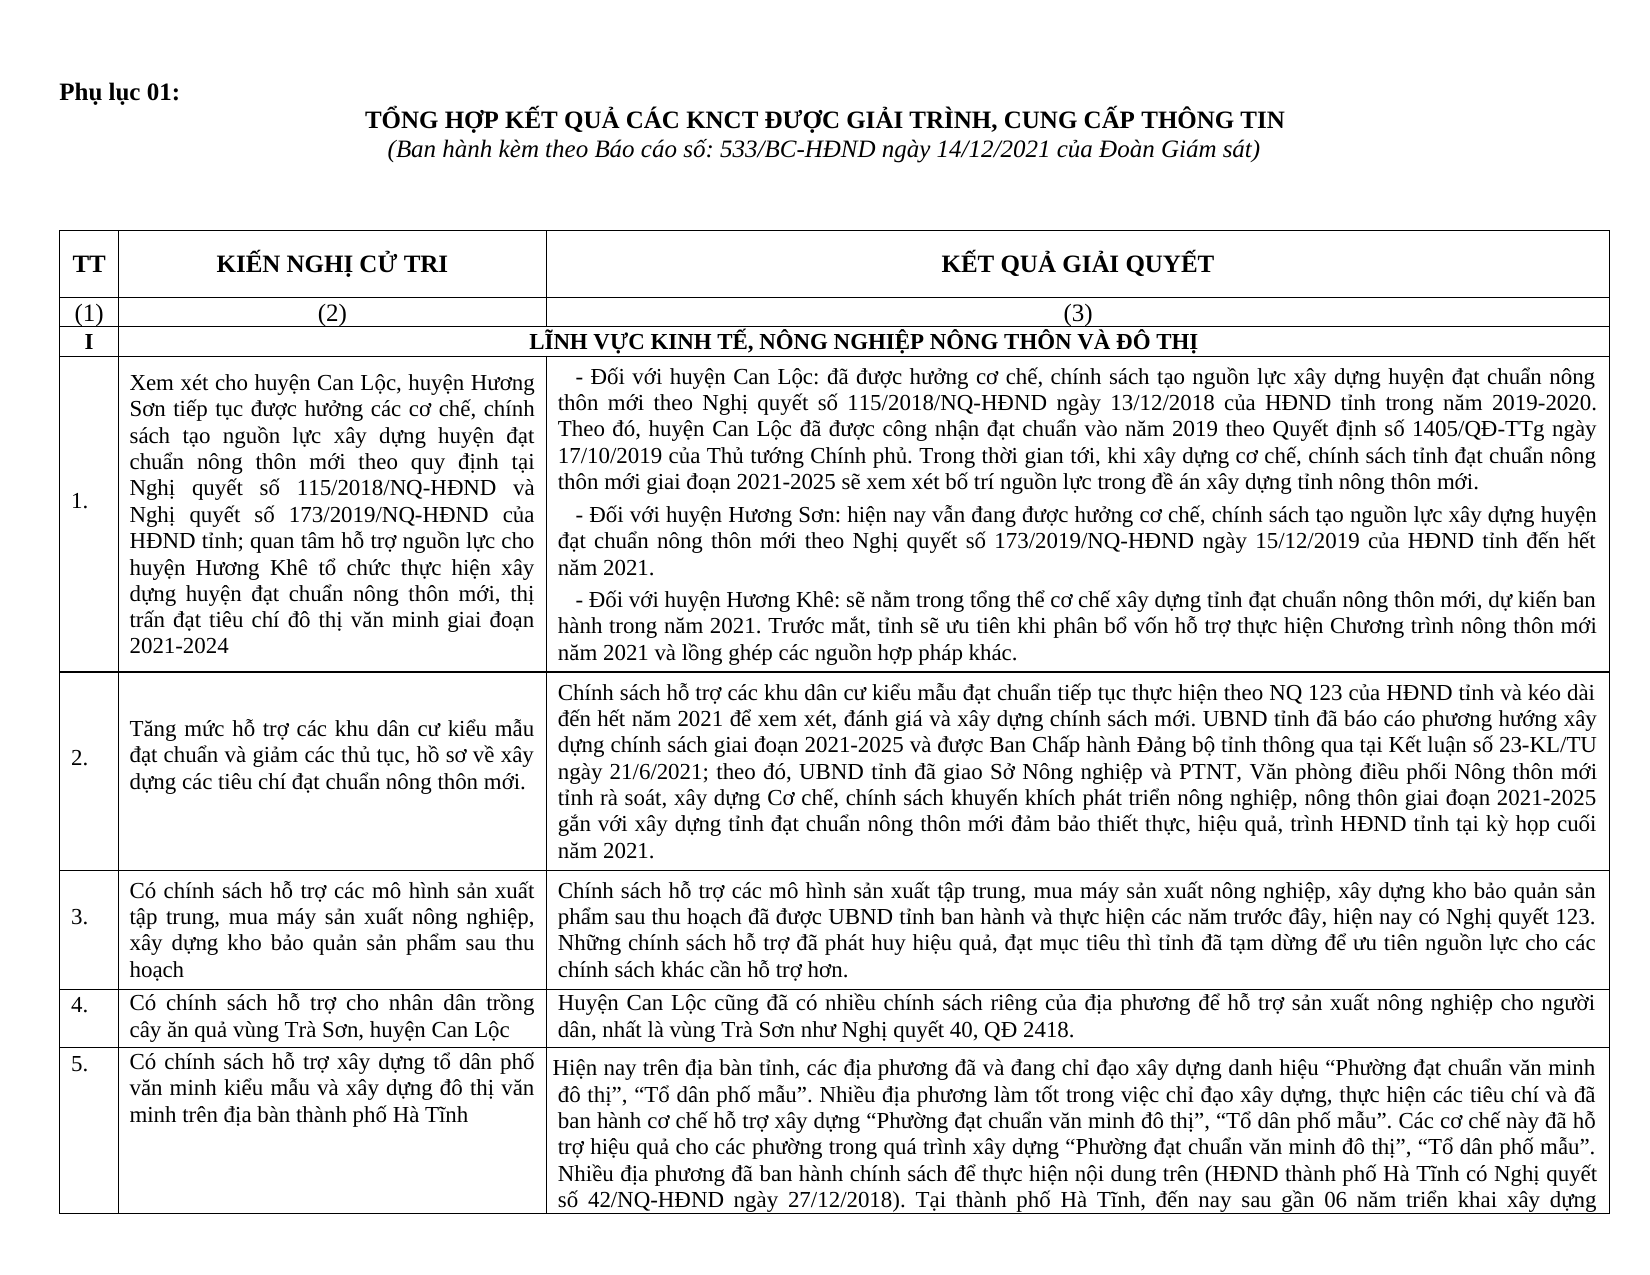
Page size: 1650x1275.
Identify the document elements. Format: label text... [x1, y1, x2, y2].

table_cell Có chính sách hỗ trợ cho nhân dân trồng cây ăn quả vùng Trà Sơn, huyện Can Lộc [119, 990, 546, 1047]
text (Ban hành kèm theo Báo cáo số: 533/BC-HĐND ngày 14/12/2021 của Đoàn Giám sát) [59, 134, 1591, 163]
table_header KIẾN NGHỊ CỬ TRI [119, 231, 546, 297]
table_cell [547, 1048, 1609, 1212]
table_cell [60, 357, 118, 671]
table_cell Chính sách hỗ trợ các mô hình sản xuất tập trung, mua máy sản xuất nông nghiệp, xây dựng kho bảo quản sản phẩm sau thu hoạch đã được UBND tỉnh ban hành và thực hiện các năm trước đây, hiện nay có Nghị quyết 123. Những chính sách hỗ trợ đã phát huy hiệu quả, đạt mục tiêu thì tỉnh đã tạm dừng để ưu tiên nguồn lực cho các chính sách khác cần hỗ trợ hơn. [547, 871, 1609, 988]
table_cell [60, 1048, 118, 1212]
table_cell Có chính sách hỗ trợ các mô hình sản xuất tập trung, mua máy sản xuất nông nghiệp, xây dựng kho bảo quản sản phẩm sau thu hoạch [119, 871, 546, 988]
table_cell (3) [547, 298, 1609, 326]
table_cell Chính sách hỗ trợ các khu dân cư kiểu mẫu đạt chuẩn tiếp tục thực hiện theo NQ 123 của HĐND tỉnh và kéo dài đến hết năm 2021 để xem xét, đánh giá và xây dựng chính sách mới. UBND tỉnh đã báo cáo phương hướng xây dựng chính sách giai đoạn 2021-2025 và được Ban Chấp hành Đảng bộ tỉnh thông qua tại Kết luận số 23-KL/TU ngày 21/6/2021; theo đó, UBND tỉnh đã giao Sở Nông nghiệp và PTNT, Văn phòng điều phối Nông thôn mới tỉnh rà soát, xây dựng Cơ chế, chính sách khuyến khích phát triển nông nghiệp, nông thôn giai đoạn 2021-2025 gắn với xây dựng tỉnh đạt chuẩn nông thôn mới đảm bảo thiết thực, hiệu quả, trình HĐND tỉnh tại kỳ họp cuối năm 2021. [547, 673, 1609, 869]
table_cell [60, 990, 118, 1047]
table_cell Xem xét cho huyện Can Lộc, huyện Hương Sơn tiếp tục được hưởng các cơ chế, chính sách tạo nguồn lực xây dựng huyện đạt chuẩn nông thôn mới theo quy định tại Nghị quyết số 115/2018/NQ-HĐND và Nghị quyết số 173/2019/NQ-HĐND của HĐND tỉnh; quan tâm hỗ trợ nguồn lực cho huyện Hương Khê tổ chức thực hiện xây dựng huyện đạt chuẩn nông thôn mới, thị trấn đạt tiêu chí đô thị văn minh giai đoạn 2021-2024 [119, 357, 546, 671]
text Phụ lục 01: [59, 77, 1591, 106]
table_header TT [60, 231, 118, 297]
table_header KẾT QUẢ GIẢI QUYẾT [547, 231, 1609, 297]
text TỔNG HỢP KẾT QUẢ CÁC KNCT ĐƯỢC GIẢI TRÌNH, CUNG CẤP THÔNG TIN [59, 106, 1591, 134]
table_cell - Đối với huyện Can Lộc: đã được hưởng cơ chế, chính sách tạo nguồn lực xây dựng huyện đạt chuẩn nông thôn mới theo Nghị quyết số 115/2018/NQ-HĐND ngày 13/12/2018 của HĐND tỉnh trong năm 2019-2020. Theo đó, huyện Can Lộc đã được công nhận đạt chuẩn vào năm 2019 theo Quyết định số 1405/QĐ-TTg ngày 17/10/2019 của Thủ tướng Chính phủ. Trong thời gian tới, khi xây dựng cơ chế, chính sách tỉnh đạt chuẩn nông thôn mới giai đoạn 2021-2025 sẽ xem xét bố trí nguồn lực trong đề án xây dựng tỉnh nông thôn mới. - Đối với huyện Hương Sơn: hiện nay vẫn đang được hưởng cơ chế, chính sách tạo nguồn lực xây dựng huyện đạt chuẩn nông thôn mới theo Nghị quyết số 173/2019/NQ-HĐND ngày 15/12/2019 của HĐND tỉnh đến hết năm 2021. - Đối với huyện Hương Khê: sẽ nằm trong tổng thể cơ chế xây dựng tỉnh đạt chuẩn nông thôn mới, dự kiến ban hành trong năm 2021. Trước mắt, tỉnh sẽ ưu tiên khi phân bổ vốn hỗ trợ thực hiện Chương trình nông thôn mới năm 2021 và lồng ghép các nguồn hợp pháp khác. [547, 357, 1609, 671]
table_cell Huyện Can Lộc cũng đã có nhiều chính sách riêng của địa phương để hỗ trợ sản xuất nông nghiệp cho người dân, nhất là vùng Trà Sơn như Nghị quyết 40, QĐ 2418. [547, 990, 1609, 1047]
table_cell (2) [119, 298, 546, 326]
table_cell [60, 673, 118, 869]
table_cell LĨNH VỰC KINH TẾ, NÔNG NGHIỆP NÔNG THÔN VÀ ĐÔ THỊ [119, 327, 1609, 356]
table_cell [60, 871, 118, 988]
table_cell Tăng mức hỗ trợ các khu dân cư kiểu mẫu đạt chuẩn và giảm các thủ tục, hồ sơ về xây dựng các tiêu chí đạt chuẩn nông thôn mới. [119, 673, 546, 869]
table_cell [119, 1048, 546, 1212]
table_cell (1) [60, 298, 118, 326]
table_cell I [60, 327, 118, 356]
